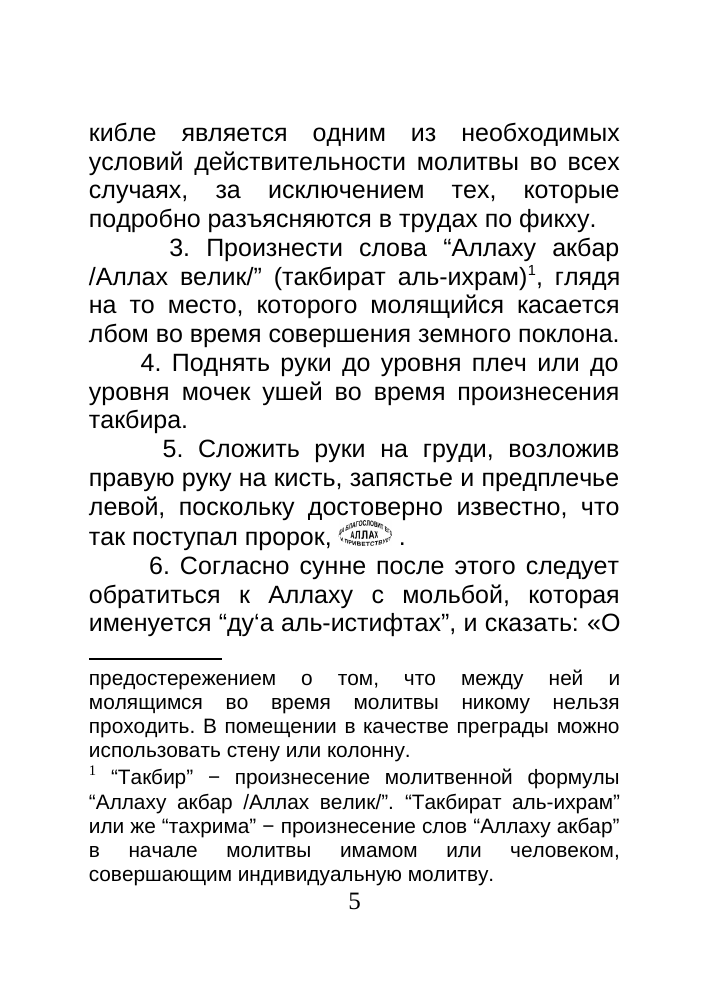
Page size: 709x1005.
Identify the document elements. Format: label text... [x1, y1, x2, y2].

text 4. Поднять руки до уровня плеч или до уровня мочек ушей во время произнесения такбира. [89, 348, 620, 434]
text 3. Произнести слова “Аллаху акбар /Аллах велик/” (такбират аль-ихрам), глядя на то место, которого молящийся касается лбом во время совершения земного поклона. [89, 233, 620, 348]
text 5. Сложить руки на груди, возложив правую руку на кисть, запястье и предплечье левой, поскольку достоверно известно, что так поступал пророк, . [89, 434, 620, 551]
text 2. Всем телом повернуться в сторону киблы, то есть Каабы, намереваясь сердцем совершить обязательную (фарида) или добровольную (нафиля) молитву. Выражать своё намерение вслух не следует, поскольку это не предписывается шариатом, а является нововведением, и этого не делал ни пророк, , ни его сподвижники, да будет доволен ими Аллах. Если человек выполняет обязанности имама во время общей молитвы или совершает индивидуальную молитву, перед её началом ему следует установить перед собой какую-нибудь преграду (сутра). Обращение к кибле является одним из необходимых условий действительности молитвы во всех случаях, за исключением тех, которые подробно разъясняются в трудах по фикху. [89, 118, 620, 233]
